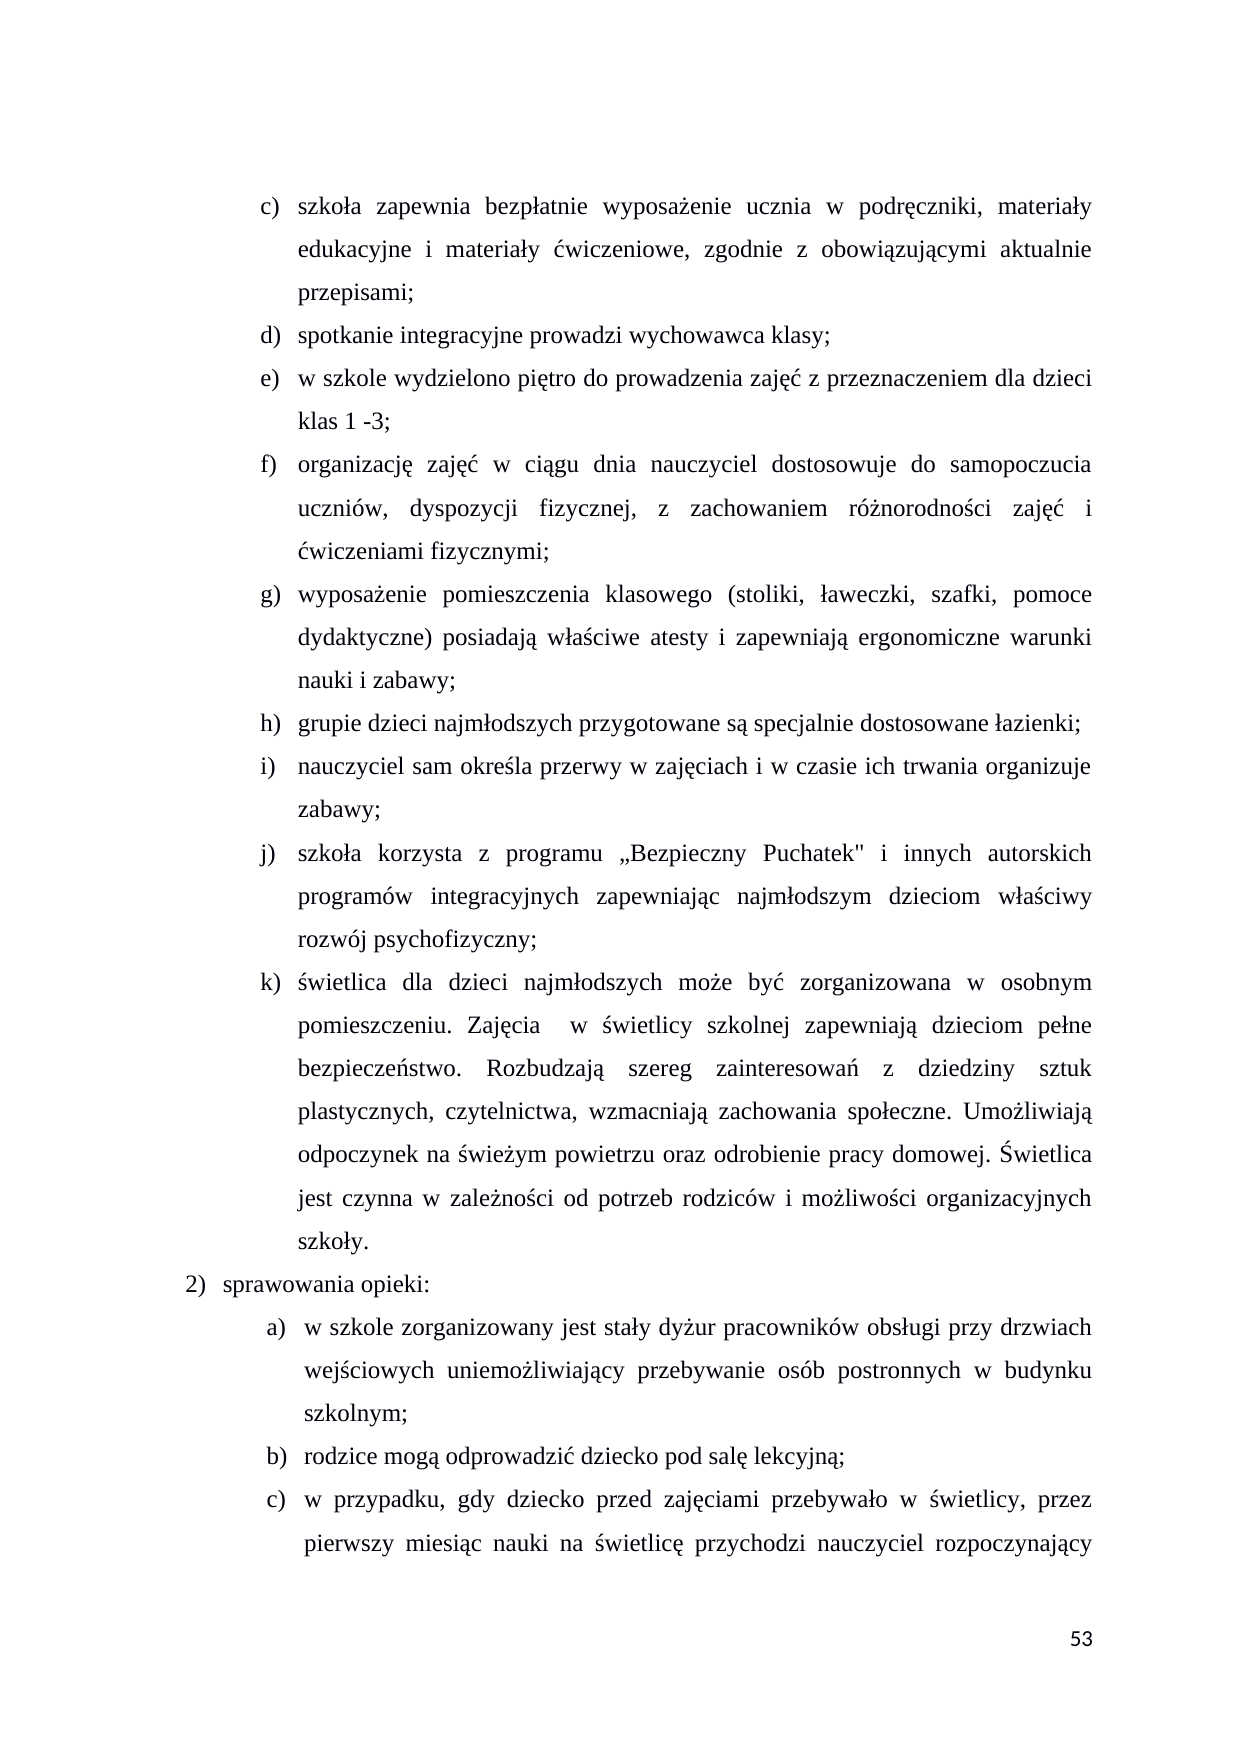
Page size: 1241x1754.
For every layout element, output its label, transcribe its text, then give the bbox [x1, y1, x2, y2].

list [266, 1484, 1093, 1556]
list w szkole zorganizowany jest stały dyżur pracowników obsługi przy drzwiach wejściowych uniemożliwiający przebywanie osób postronnych w budynku szkolnym; [266, 1312, 1093, 1427]
list świetlica dla dzieci najmłodszych może być zorganizowana w osobnym pomieszczeniu. Zajęcia w świetlicy szkolnej zapewniają dzieciom pełne bezpieczeństwo. Rozbudzają szereg zainteresowań z dziedziny sztuk plastycznych, czytelnictwa, wzmacniają zachowania społeczne. Umożliwiają odpoczynek na świeżym powietrzu oraz odrobienie pracy domowej. Świetlica jest czynna w zależności od potrzeb rodziców i możliwości organizacyjnych szkoły. [260, 967, 1093, 1254]
list sprawowania opieki: [185, 1269, 1093, 1298]
list grupie dzieci najmłodszych przygotowane są specjalnie dostosowane łazienki; [260, 708, 1093, 737]
list szkoła zapewnia bezpłatnie wyposażenie ucznia w podręczniki, materiały edukacyjne i materiały ćwiczeniowe, zgodnie z obowiązującymi aktualnie przepisami; [260, 191, 1093, 306]
list organizację zajęć w ciągu dnia nauczyciel dostosowuje do samopoczucia uczniów, dyspozycji fizycznej, z zachowaniem różnorodności zajęć i ćwiczeniami fizycznymi; [260, 449, 1093, 564]
list szkoła korzysta z programu „Bezpieczny Puchatek" i innych autorskich programów integracyjnych zapewniając najmłodszym dzieciom właściwy rozwój psychofizyczny; [260, 838, 1093, 953]
list w szkole wydzielono piętro do prowadzenia zajęć z przeznaczeniem dla dzieci klas 1 -3; [260, 363, 1093, 435]
list nauczyciel sam określa przerwy w zajęciach i w czasie ich trwania organizuje zabawy; [260, 751, 1093, 823]
list rodzice mogą odprowadzić dziecko pod salę lekcyjną; [266, 1441, 1093, 1470]
list wyposażenie pomieszczenia klasowego (stoliki, ławeczki, szafki, pomoce dydaktyczne) posiadają właściwe atesty i zapewniają ergonomiczne warunki nauki i zabawy; [260, 579, 1093, 694]
list spotkanie integracyjne prowadzi wychowawca klasy; [260, 320, 1093, 349]
